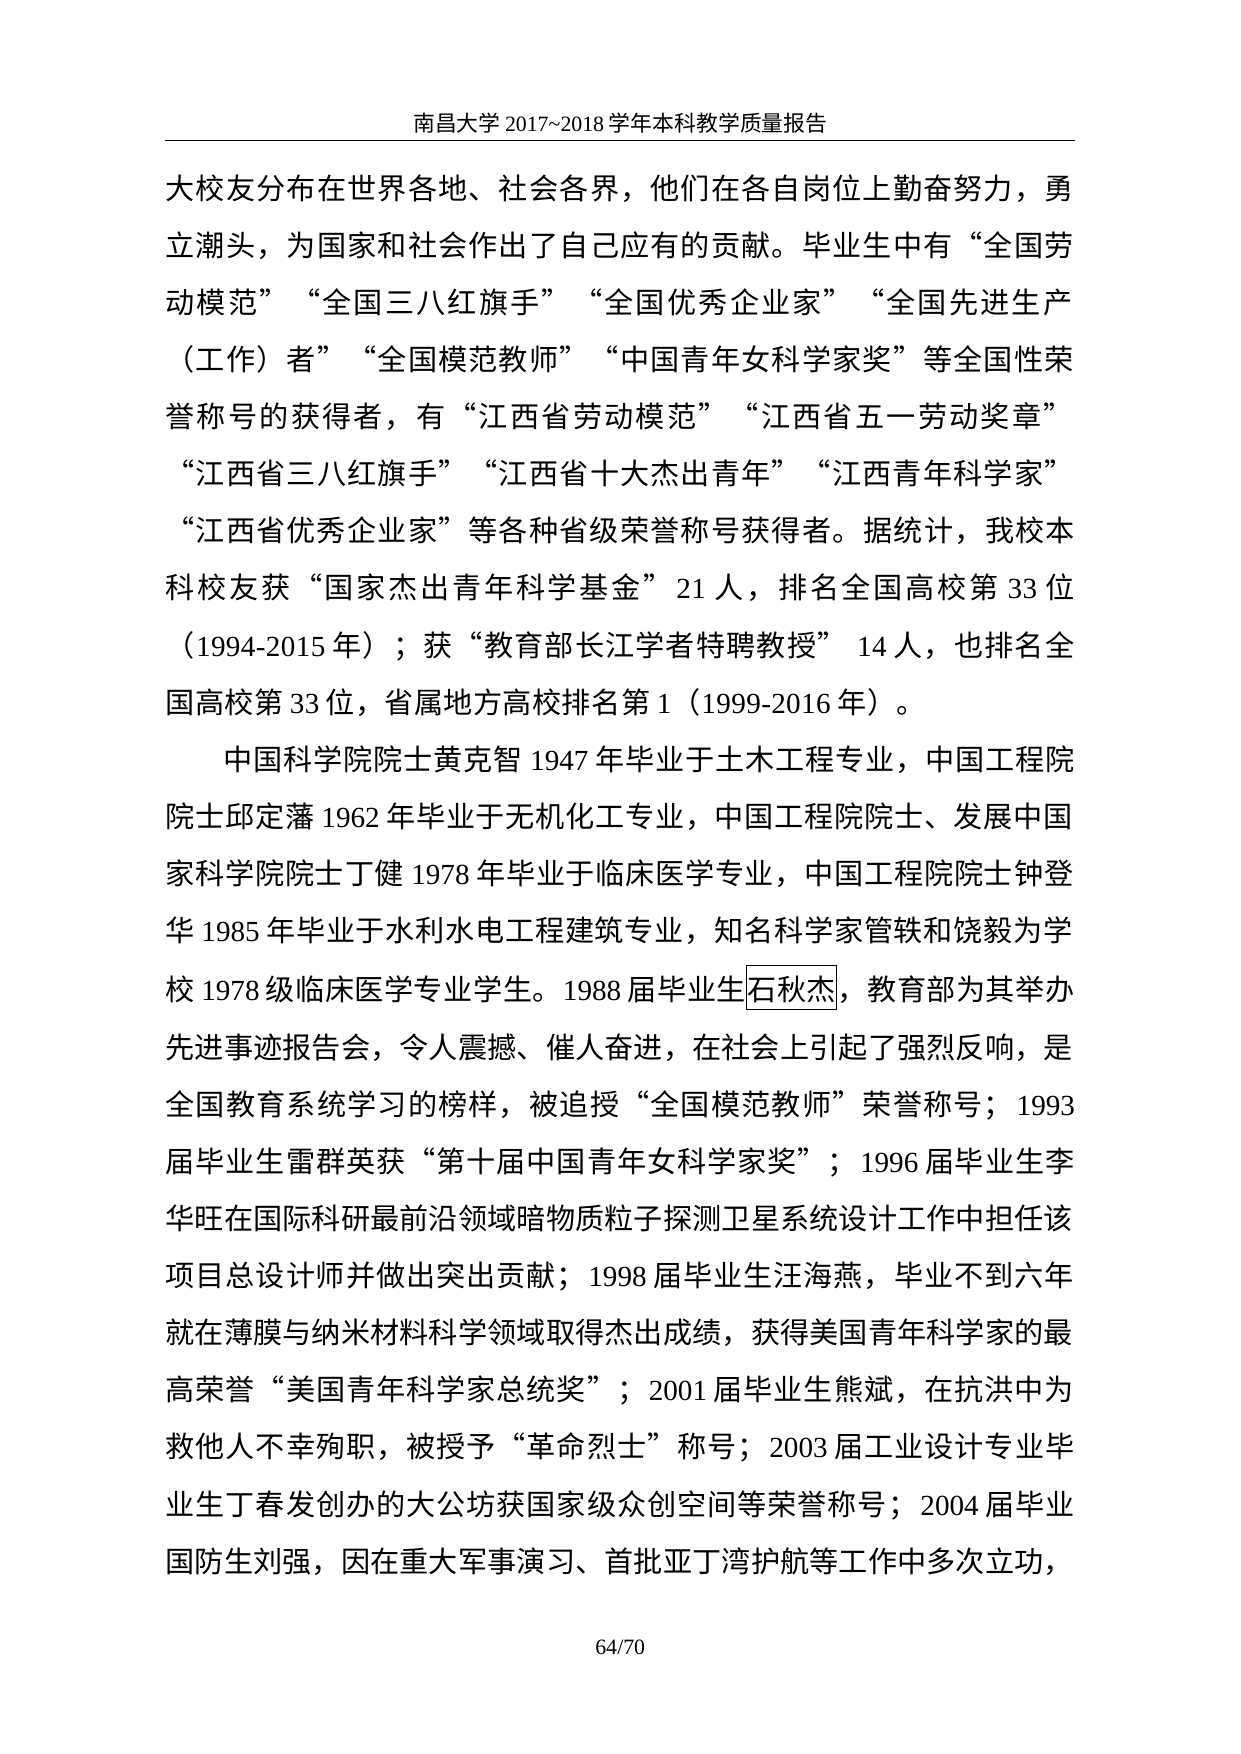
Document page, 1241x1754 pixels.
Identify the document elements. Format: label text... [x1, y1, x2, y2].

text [165, 165, 1075, 572]
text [165, 736, 1075, 1581]
